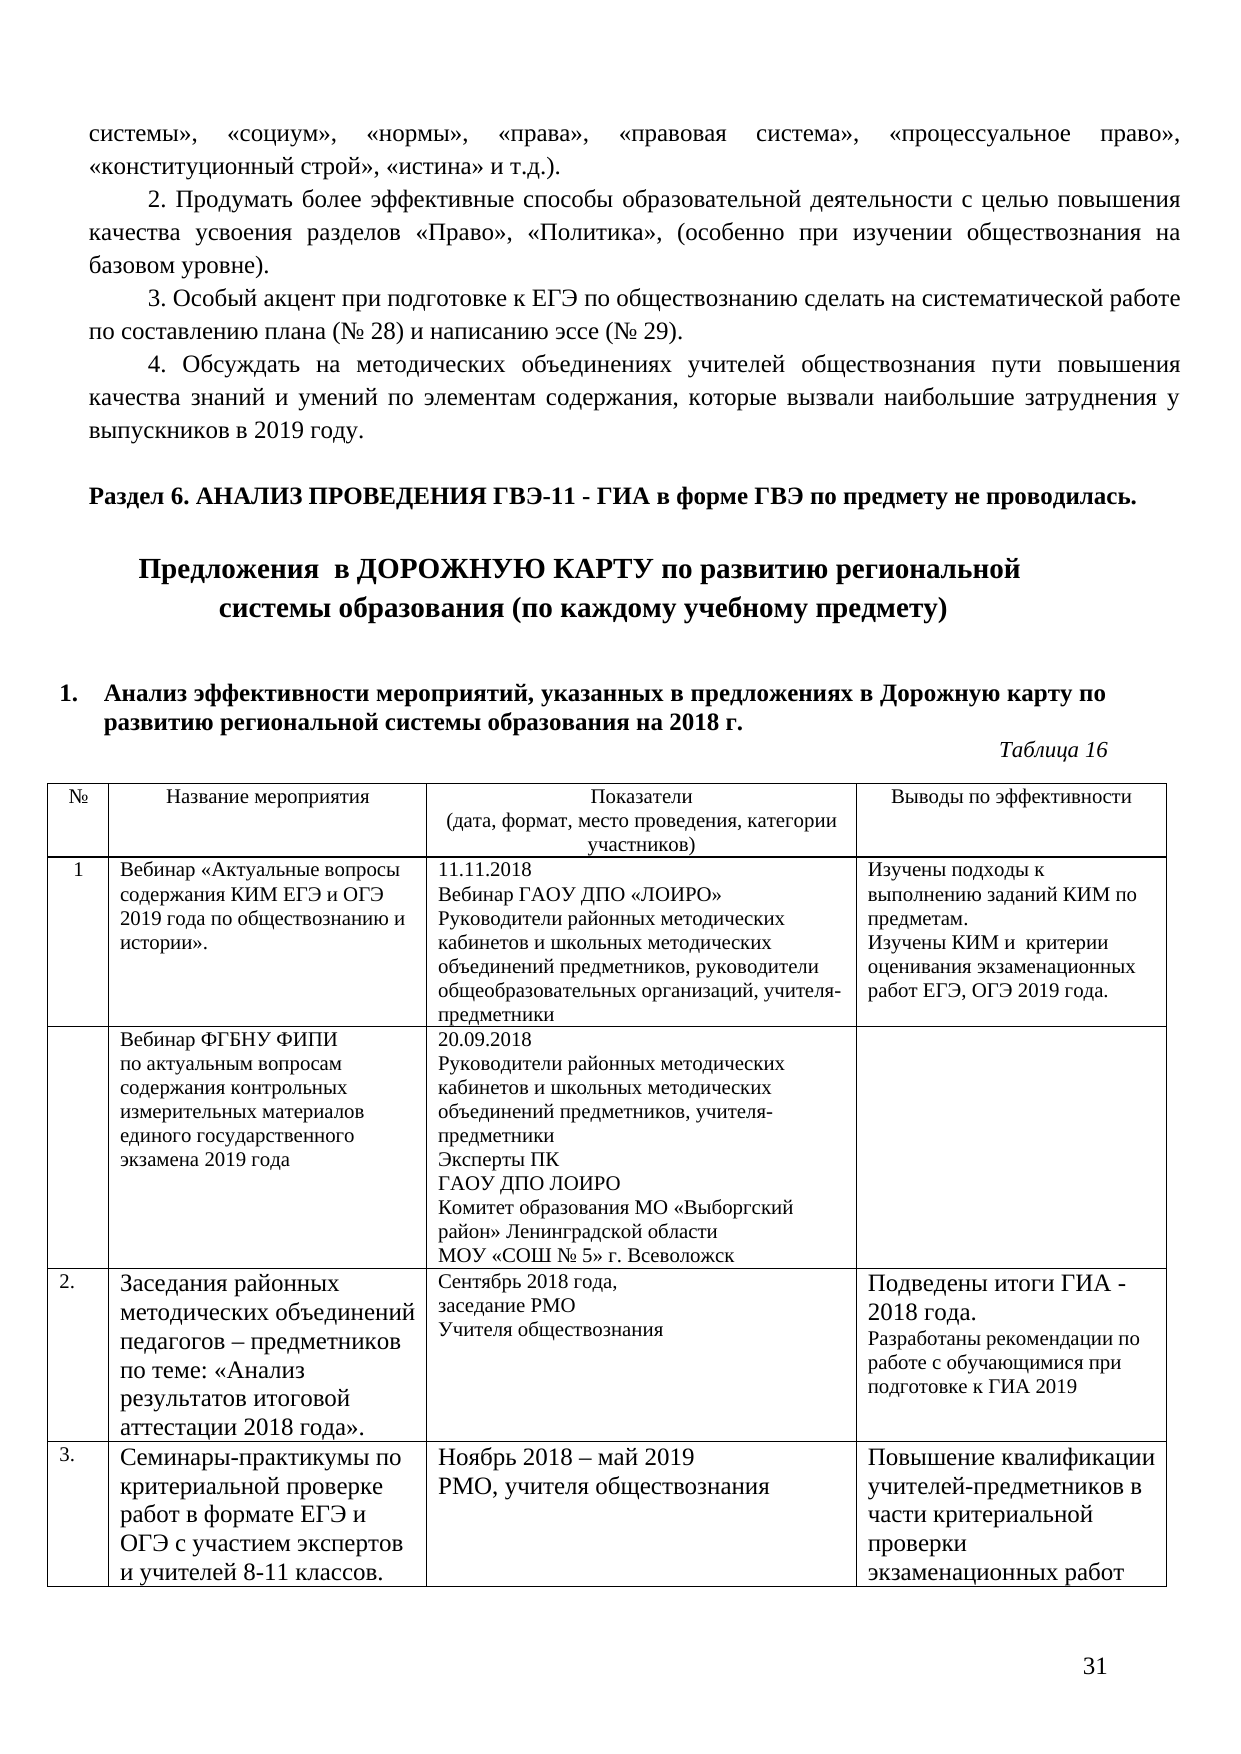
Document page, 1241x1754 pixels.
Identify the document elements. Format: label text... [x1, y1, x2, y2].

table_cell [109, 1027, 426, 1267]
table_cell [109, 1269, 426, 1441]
text 4. Обсуждать на методических объединениях учителей обществознания пути повышения качества знаний и умений по элементам содержания, которые вызвали наибольшие затруднения у выпускников в 2019 году. [89, 349, 1181, 444]
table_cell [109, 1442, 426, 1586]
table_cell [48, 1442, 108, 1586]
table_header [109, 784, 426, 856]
text 3. Особый акцент при подготовке к ЕГЭ по обществознанию сделать на систематической работе по составлению плана (№ 28) и написанию эссе (№ 29). [89, 283, 1181, 345]
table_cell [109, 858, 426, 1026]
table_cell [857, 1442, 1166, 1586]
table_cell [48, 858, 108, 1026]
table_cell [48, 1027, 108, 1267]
subtitle Раздел 6. АНАЛИЗ ПРОВЕДЕНИЯ ГВЭ-11 - ГИА в форме ГВЭ по предмету не проводилась. [89, 481, 1181, 510]
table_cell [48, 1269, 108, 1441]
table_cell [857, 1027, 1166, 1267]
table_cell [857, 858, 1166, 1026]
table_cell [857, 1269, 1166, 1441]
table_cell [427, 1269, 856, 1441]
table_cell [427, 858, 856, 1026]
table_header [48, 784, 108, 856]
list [89, 118, 1181, 180]
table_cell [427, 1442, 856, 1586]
text Предложения в ДОРОЖНУЮ КАРТУ по развитию региональной системы образования (по каждому учебному предмету) [59, 551, 1107, 623]
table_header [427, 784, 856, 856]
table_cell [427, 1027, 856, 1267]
subtitle Анализ эффективности мероприятий, указанных в предложениях в Дорожную карту по развитию региональной системы образования на 2018 г. [59, 678, 1107, 736]
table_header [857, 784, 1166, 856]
text 2. Продумать более эффективные способы образовательной деятельности с целью повышения качества усвоения разделов «Право», «Политика», (особенно при изучении обществознания на базовом уровне). [89, 184, 1181, 279]
